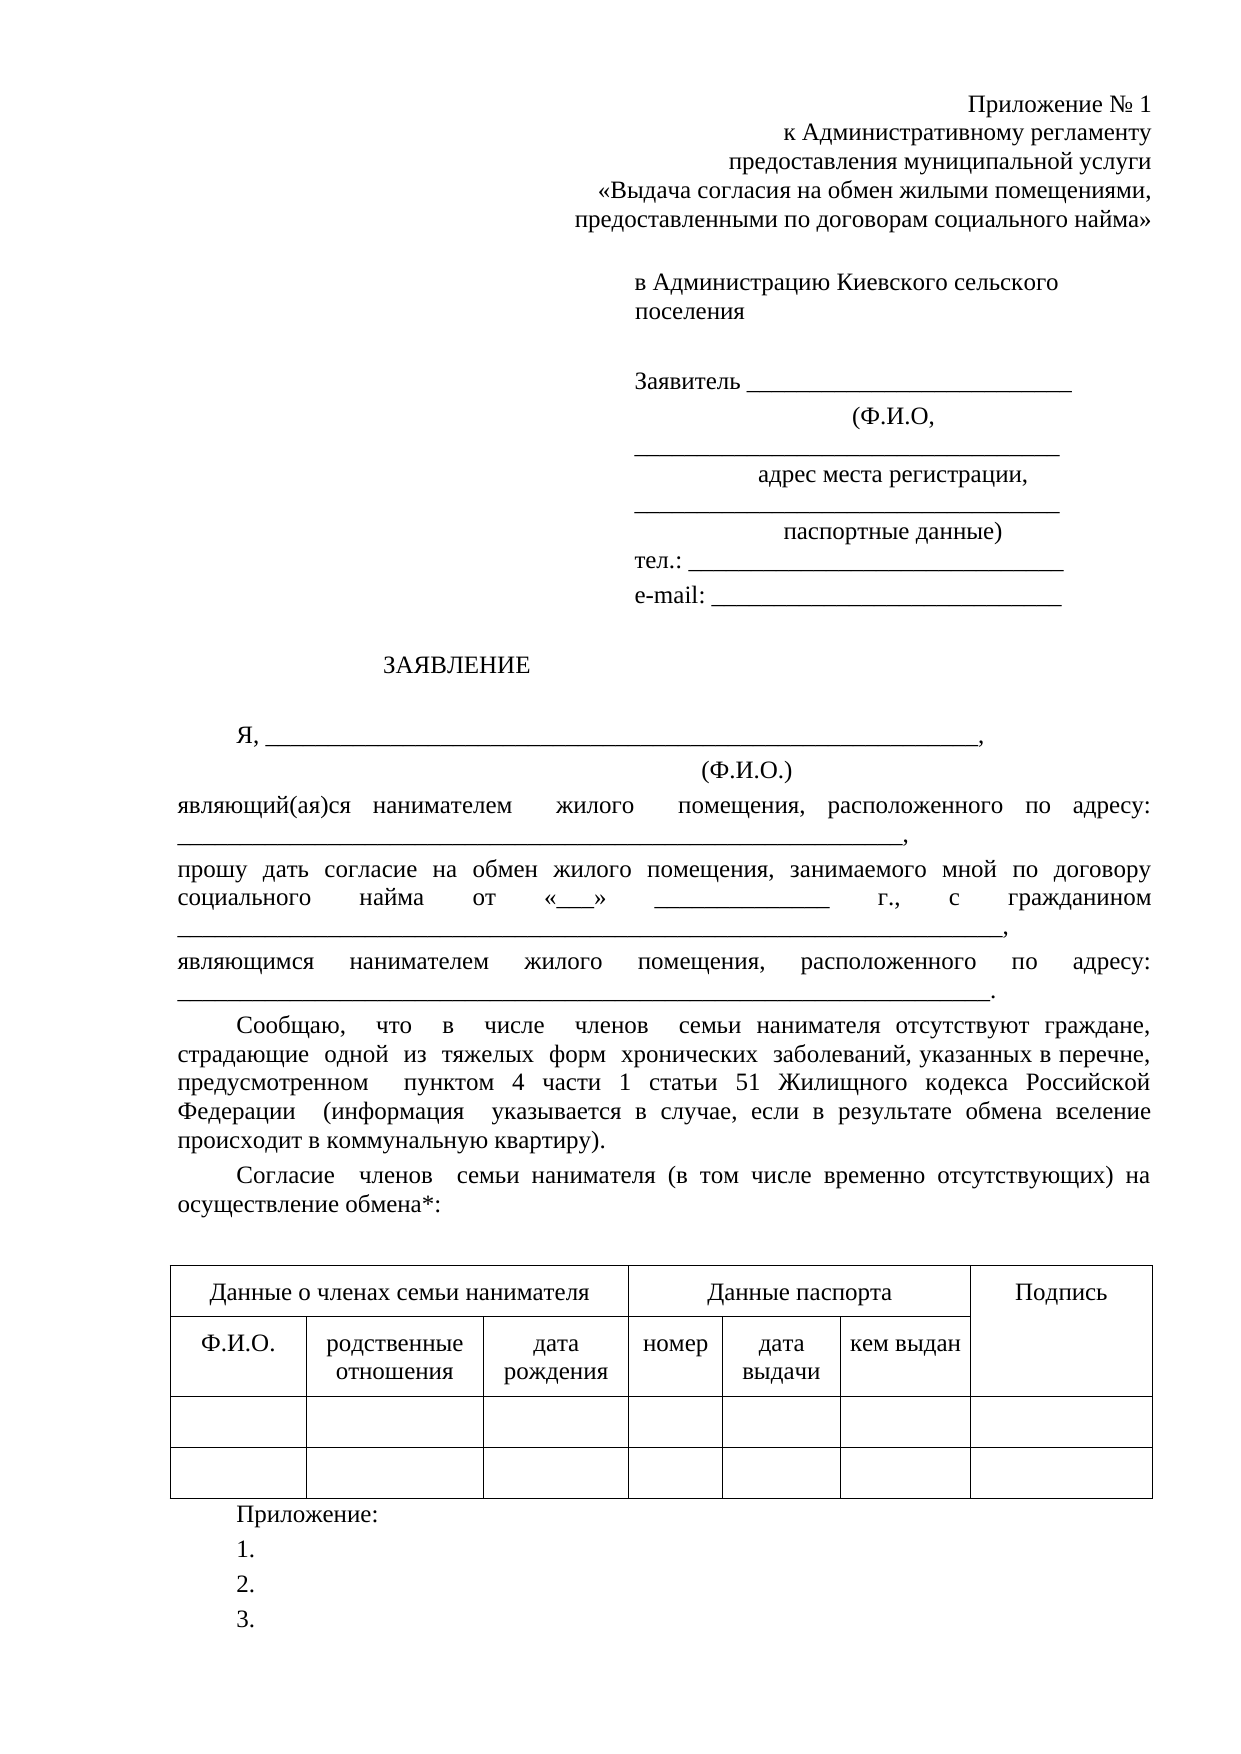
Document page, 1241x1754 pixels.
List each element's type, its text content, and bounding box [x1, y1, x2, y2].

text являющимся нанимателем жилого помещения, расположенного по адресу: _________________________________________________________________. [177, 946, 1152, 1004]
text прошу дать согласие на обмен жилого помещения, занимаемого мной по договору социального найма от «___» ______________ г., с гражданином __________________________________________________________________, [177, 854, 1152, 940]
table_cell [307, 1448, 483, 1498]
table_cell [629, 1397, 722, 1447]
text 2. [177, 1569, 1152, 1598]
text Сообщаю, что в числе членов семьи нанимателя отсутствуют граждане, страдающие одной из тяжелых форм хронических заболеваний, указанных в перечне, предусмотренном пунктом 4 части 1 статьи 51 Жилищного кодекса Российской Федерации (информация указывается в случае, если в результате обмена вселение происходит в коммунальную квартиру). [177, 1010, 1152, 1154]
text 3. [177, 1604, 1152, 1633]
table_cell дата выдачи [723, 1317, 840, 1396]
table_cell [171, 1448, 306, 1498]
text «Выдача согласия на обмен жилыми помещениями, [177, 175, 1152, 204]
table_cell [723, 1448, 840, 1498]
table_cell кем выдан [841, 1317, 970, 1396]
text 1. [177, 1534, 1152, 1563]
text паспортные данные) [634, 516, 1152, 545]
table_cell [723, 1397, 840, 1447]
text в Администрацию Киевского сельского поселения [634, 267, 1152, 325]
text Я, _________________________________________________________, [177, 720, 1152, 749]
text предоставления муниципальной услуги [177, 146, 1152, 175]
text ЗАЯВЛЕНИЕ [177, 650, 1152, 679]
table_header Подпись [971, 1266, 1152, 1396]
table_cell [484, 1397, 628, 1447]
text (Ф.И.О.) [177, 755, 1152, 784]
text являющий(ая)ся нанимателем жилого помещения, расположенного по адресу: __________________________________________________________, [177, 790, 1152, 847]
table_cell [971, 1448, 1152, 1498]
table_cell [841, 1448, 970, 1498]
text адрес места регистрации, [634, 459, 1152, 487]
table_header Данные о членах семьи нанимателя [171, 1266, 628, 1316]
text к Административному регламенту [177, 117, 1152, 146]
text __________________________________ [634, 430, 1152, 459]
table_cell родственные отношения [307, 1317, 483, 1396]
text Приложение: [177, 1499, 1152, 1528]
text предоставленными по договорам социального найма» [177, 204, 1152, 232]
table_cell номер [629, 1317, 722, 1396]
table_cell [484, 1448, 628, 1498]
text Заявитель __________________________ [634, 366, 1152, 395]
table_header Данные паспорта [629, 1266, 970, 1316]
list (Ф.И.О, [635, 401, 1152, 430]
table_cell Ф.И.О. [171, 1317, 306, 1396]
text __________________________________ [634, 487, 1152, 516]
table_cell дата рождения [484, 1317, 628, 1396]
table_cell [841, 1397, 970, 1447]
text Согласие членов семьи нанимателя (в том числе временно отсутствующих) на осуществление обмена*: [177, 1160, 1152, 1217]
table_cell [171, 1397, 306, 1447]
text Приложение № 1 [177, 89, 1152, 117]
table_cell [971, 1397, 1152, 1447]
table_cell [629, 1448, 722, 1498]
text тел.: ______________________________ [634, 545, 1152, 574]
text e-mail: ____________________________ [634, 580, 1152, 609]
table_cell [307, 1397, 483, 1447]
